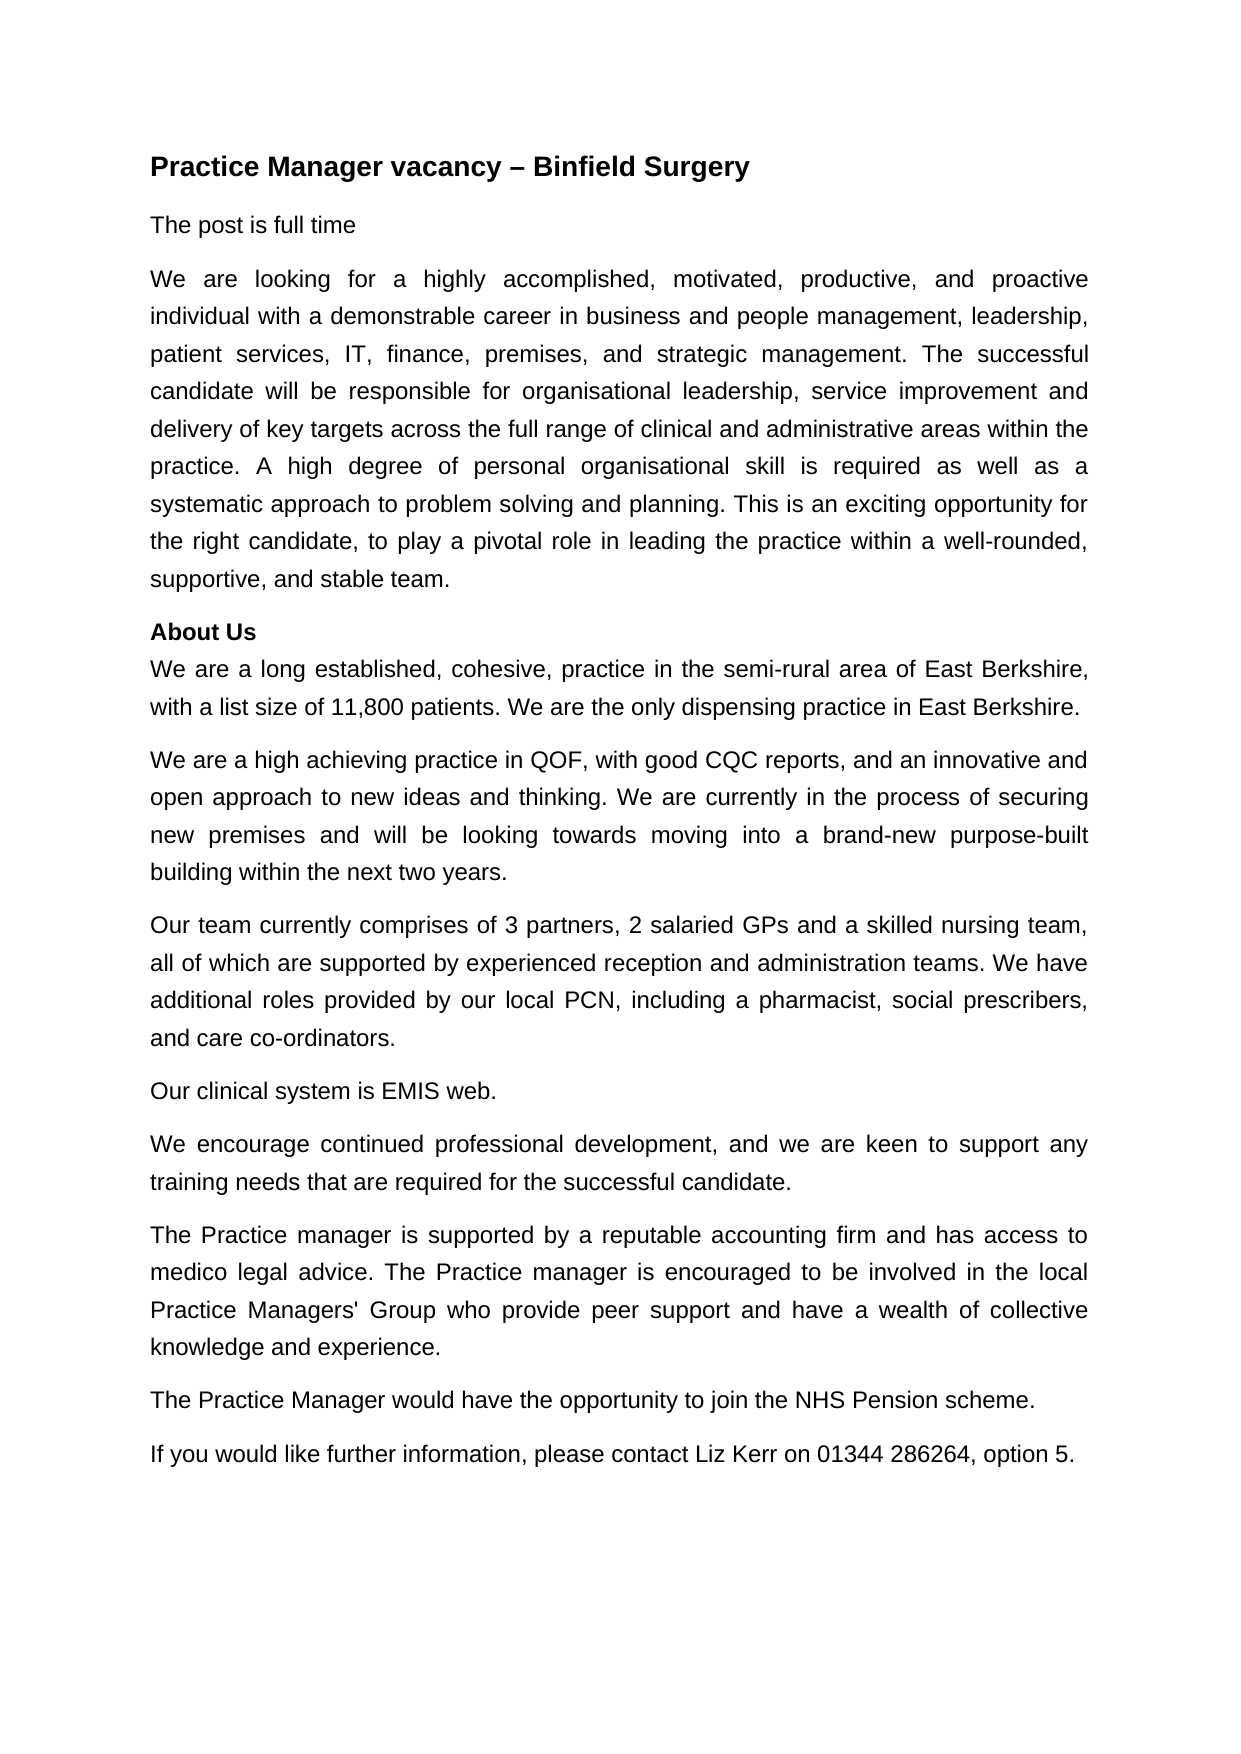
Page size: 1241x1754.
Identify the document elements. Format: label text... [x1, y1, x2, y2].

text The post is full time [150, 202, 1090, 239]
text We are a high achieving practice in QOF, with good CQC reports, and an innovative and open approach to new ideas and thinking. We are currently in the process of securing new premises and will be looking towards moving into a brand-new purpose-built building within the next two years. [150, 736, 1090, 886]
text Our clinical system is EMIS web. [150, 1067, 1090, 1105]
text Practice Manager vacancy – Binfield Surgery [150, 150, 1090, 182]
text We are looking for a highly accomplished, motivated, productive, and proactive individual with a demonstrable career in business and people management, leadership, patient services, IT, finance, premises, and strategic management. The successful candidate will be responsible for organisational leadership, service improvement and delivery of key targets across the full range of clinical and administrative areas within the practice. A high degree of personal organisational skill is required as well as a systematic approach to problem solving and planning. This is an exciting opportunity for the right candidate, to play a pivotal role in leading the practice within a well-rounded, supportive, and stable team. [150, 255, 1090, 592]
text We are a long established, cohesive, practice in the semi-rural area of East Berkshire, with a list size of 11,800 patients. We are the only dispensing practice in East Berkshire. [150, 645, 1090, 720]
text Our team currently comprises of 3 partners, 2 salaried GPs and a skilled nursing team, all of which are supported by experienced reception and administration teams. We have additional roles provided by our local PCN, including a pharmacist, social prescribers, and care co-ordinators. [150, 902, 1090, 1052]
text We encourage continued professional development, and we are keen to support any training needs that are required for the successful candidate. [150, 1120, 1090, 1195]
text If you would like further information, please contact Liz Kerr on 01344 286264, option 5. [150, 1430, 1090, 1467]
text The Practice manager is supported by a reputable accounting firm and has access to medico legal advice. The Practice manager is encouraged to be involved in the local Practice Managers' Group who provide peer support and have a wealth of collective knowledge and experience. [150, 1211, 1090, 1361]
text The Practice Manager would have the opportunity to join the NHS Pension scheme. [150, 1377, 1090, 1414]
text About Us [150, 608, 1090, 645]
